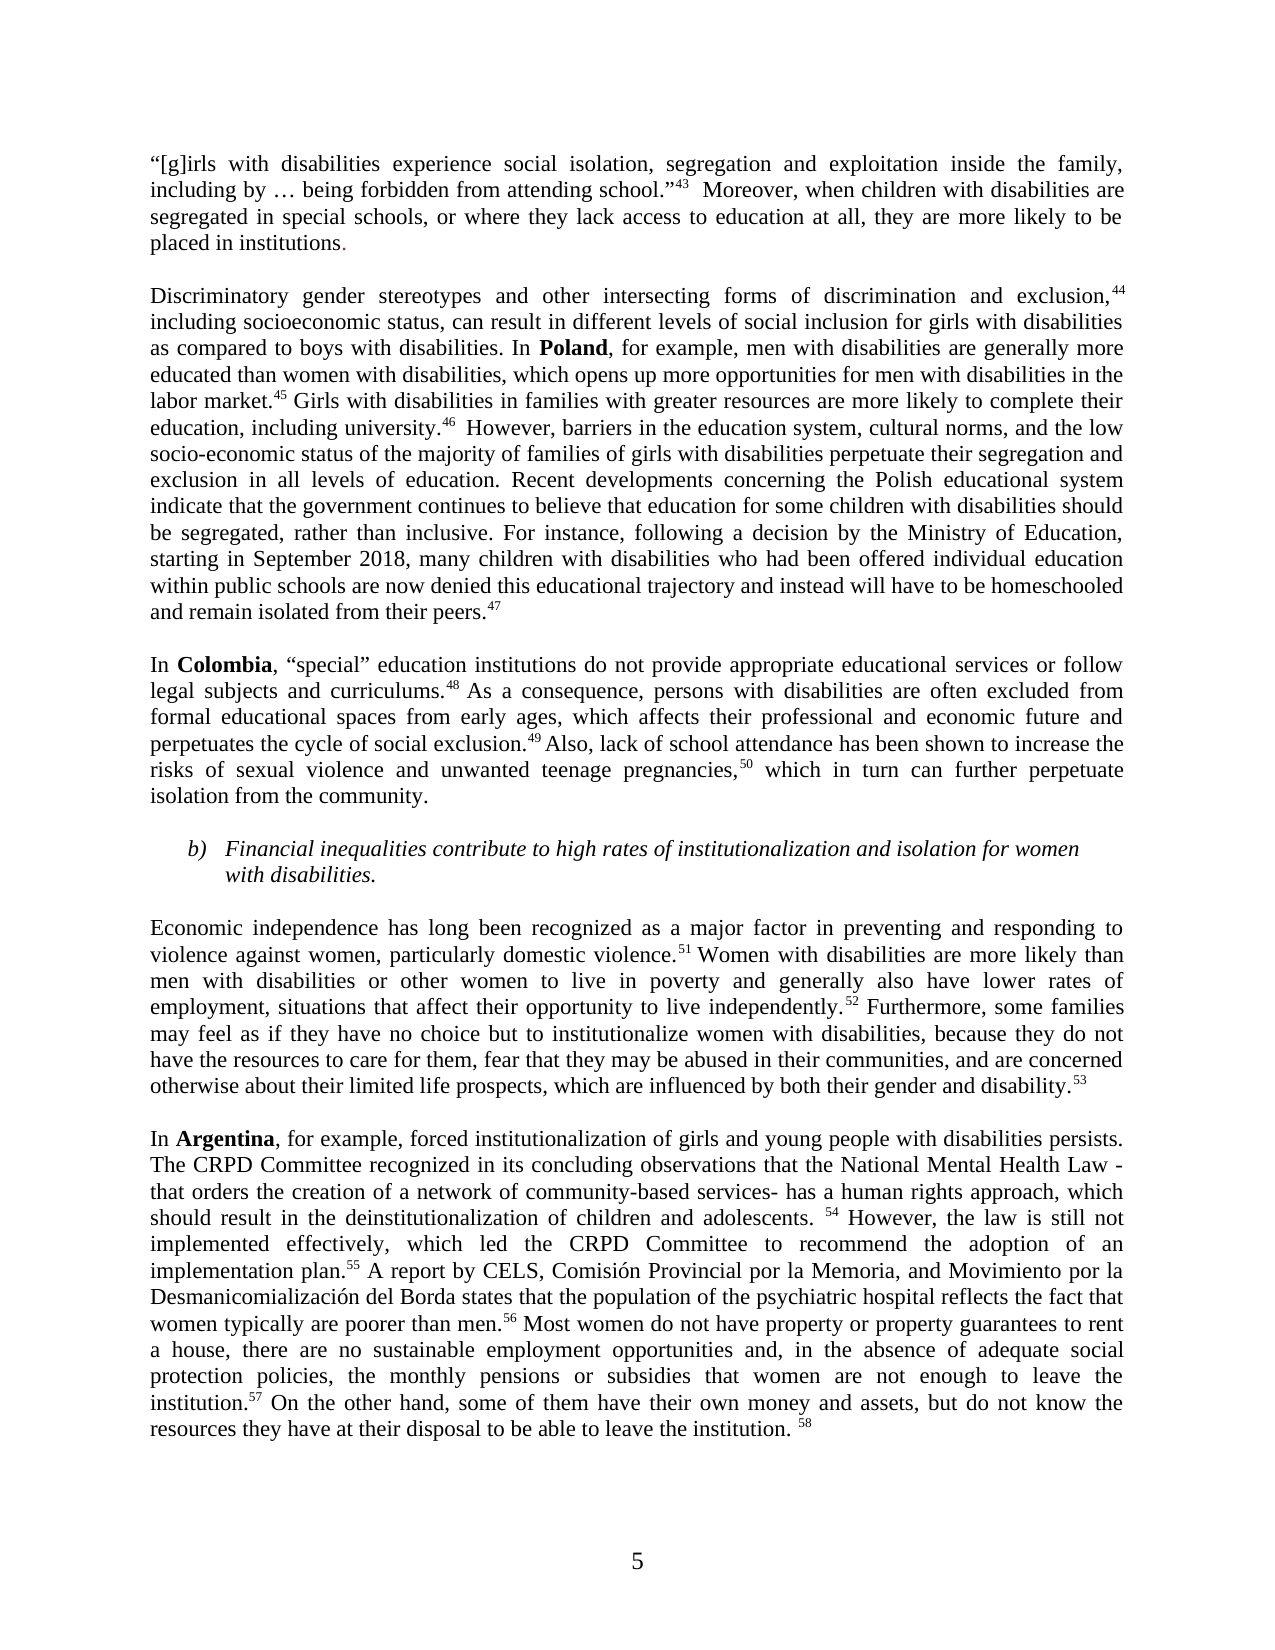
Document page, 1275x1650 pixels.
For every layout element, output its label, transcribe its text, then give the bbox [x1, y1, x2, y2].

text Discriminatory gender stereotypes and other intersecting forms of discrimination and exclusion, including socioeconomic status, can result in different levels of social inclusion for girls with disabilities as compared to boys with disabilities. In Poland, for example, men with disabilities are generally more educated than women with disabilities, which opens up more opportunities for men with disabilities in the labor market. Girls with disabilities in families with greater resources are more likely to complete their education, including university. However, barriers in the education system, cultural norms, and the low socio-economic status of the majority of families of girls with disabilities perpetuate their segregation and exclusion in all levels of education. Recent developments concerning the Polish educational system indicate that the government continues to believe that education for some children with disabilities should be segregated, rather than inclusive. For instance, following a decision by the Ministry of Education, starting in September 2018, many children with disabilities who had been offered individual education within public schools are now denied this educational trajectory and instead will have to be homeschooled and remain isolated from their peers. [150, 282, 1125, 624]
text Economic independence has long been recognized as a major factor in preventing and responding to violence against women, particularly domestic violence. Women with disabilities are more likely than men with disabilities or other women to live in poverty and generally also have lower rates of employment, situations that affect their opportunity to live independently. Furthermore, some families may feel as if they have no choice but to institutionalize women with disabilities, because they do not have the resources to care for them, fear that they may be abused in their communities, and are concerned otherwise about their limited life prospects, which are influenced by both their gender and disability. [150, 914, 1125, 1099]
list Financial inequalities contribute to high rates of institutionalization and isolation for women with disabilities. [187, 835, 1125, 888]
text In Colombia, “special” education institutions do not provide appropriate educational services or follow legal subjects and curriculums. As a consequence, persons with disabilities are often excluded from formal educational spaces from early ages, which affects their professional and economic future and perpetuates the cycle of social exclusion. Also, lack of school attendance has been shown to increase the risks of sexual violence and unwanted teenage pregnancies, which in turn can further perpetuate isolation from the community. [150, 651, 1125, 809]
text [150, 150, 1125, 255]
text In Argentina, for example, forced institutionalization of girls and young people with disabilities persists. The CRPD Committee recognized in its concluding observations that the National Mental Health Law -that orders the creation of a network of community-based services- has a human rights approach, which should result in the deinstitutionalization of children and adolescents. However, the law is still not implemented effectively, which led the CRPD Committee to recommend the adoption of an implementation plan. A report by CELS, Comisión Provincial por la Memoria, and Movimiento por la Desmanicomialización del Borda states that the population of the psychiatric hospital reflects the fact that women typically are poorer than men. Most women do not have property or property guarantees to rent a house, there are no sustainable employment opportunities and, in the absence of adequate social protection policies, the monthly pensions or subsidies that women are not enough to leave the institution. On the other hand, some of them have their own money and assets, but do not know the resources they have at their disposal to be able to leave the institution. [150, 1125, 1125, 1441]
